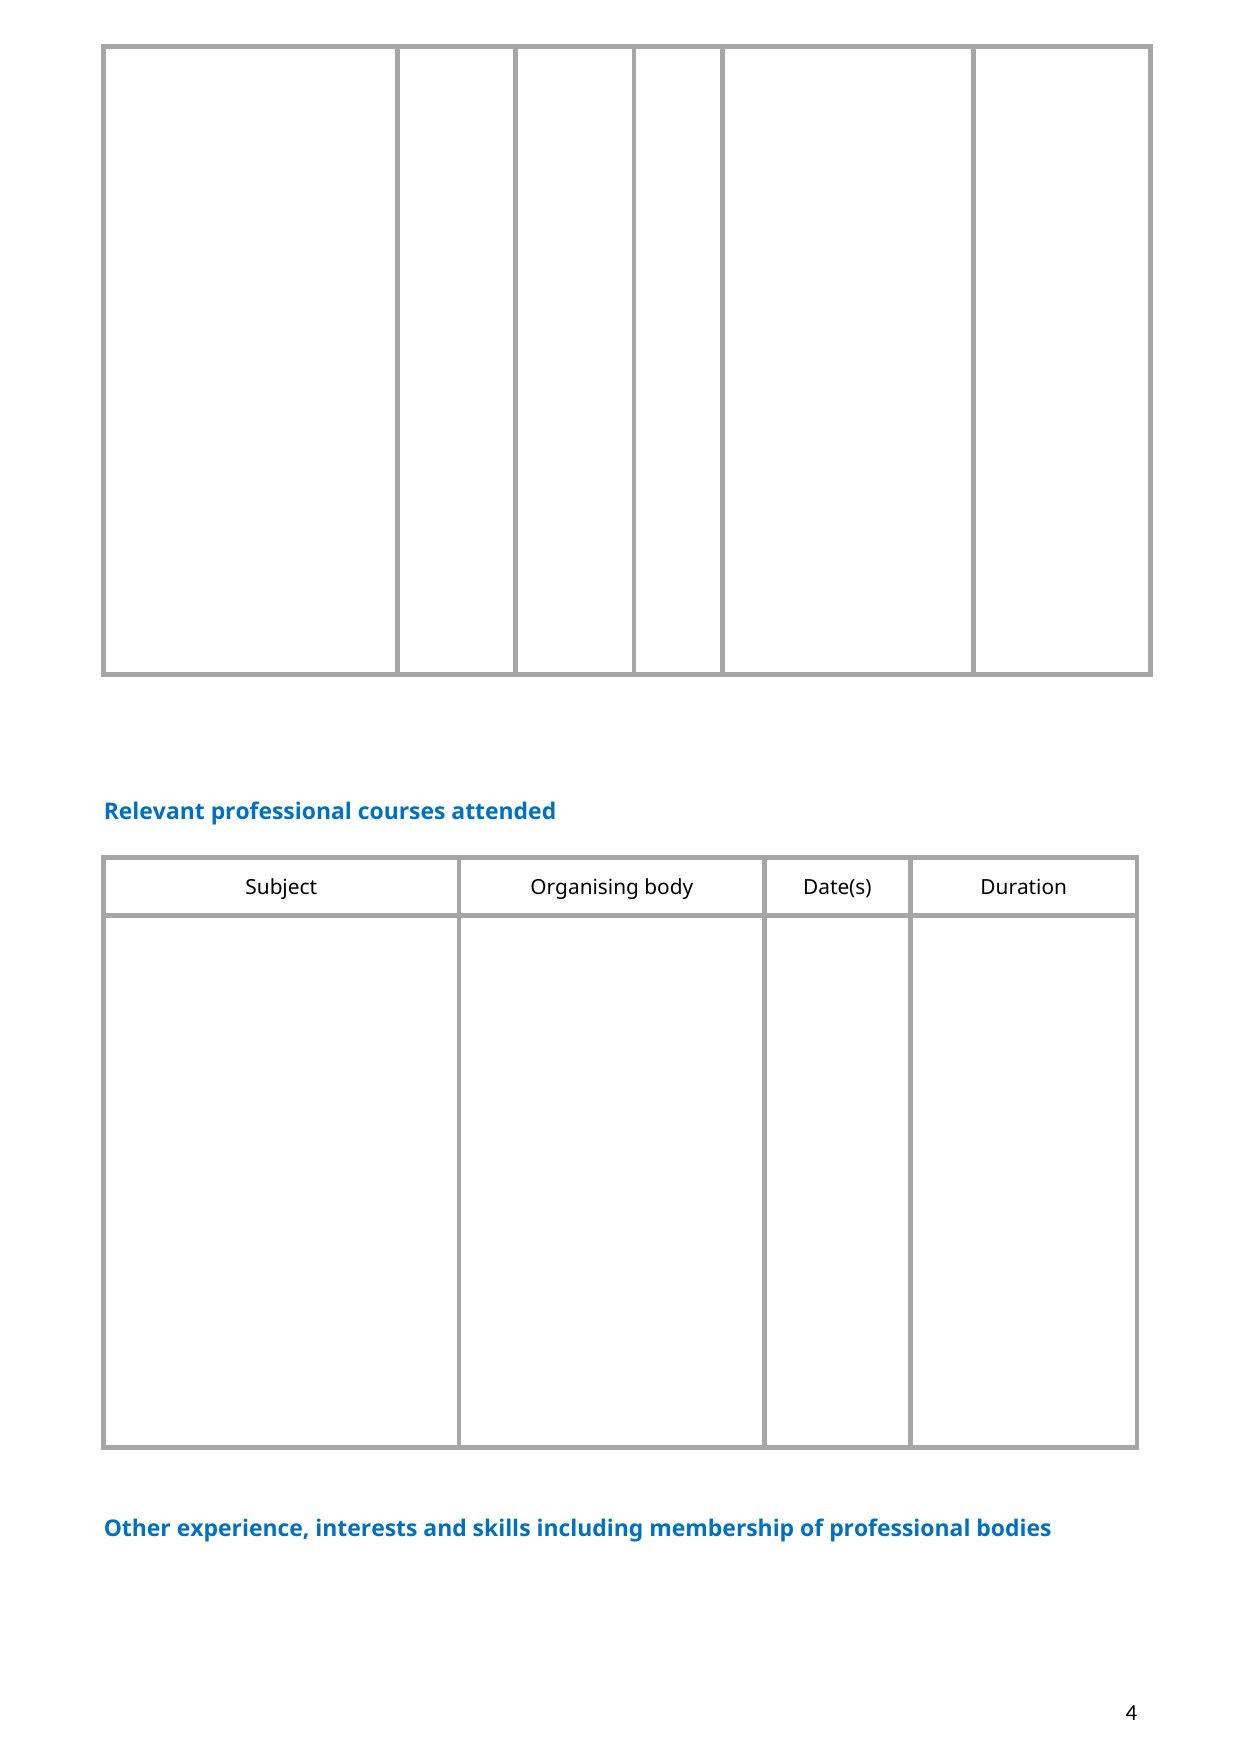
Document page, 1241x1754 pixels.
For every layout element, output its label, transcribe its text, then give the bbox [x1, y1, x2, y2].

table_cell [913, 918, 1135, 1445]
text Relevant professional courses attended [103, 795, 1137, 827]
text Other experience, interests and skills including membership of professional bodies [103, 1512, 1137, 1544]
table_header Duration [913, 860, 1135, 913]
table_cell [636, 49, 720, 672]
table_header Subject [106, 860, 457, 913]
table_cell [976, 49, 1148, 672]
table_cell [767, 918, 908, 1445]
table_cell [106, 918, 457, 1445]
table_cell [461, 918, 762, 1445]
table_cell [725, 49, 971, 672]
table_cell [518, 49, 632, 672]
table_cell [400, 49, 513, 672]
table_header Organising body [461, 860, 762, 913]
table_cell [106, 49, 395, 672]
table_header Date(s) [767, 860, 908, 913]
